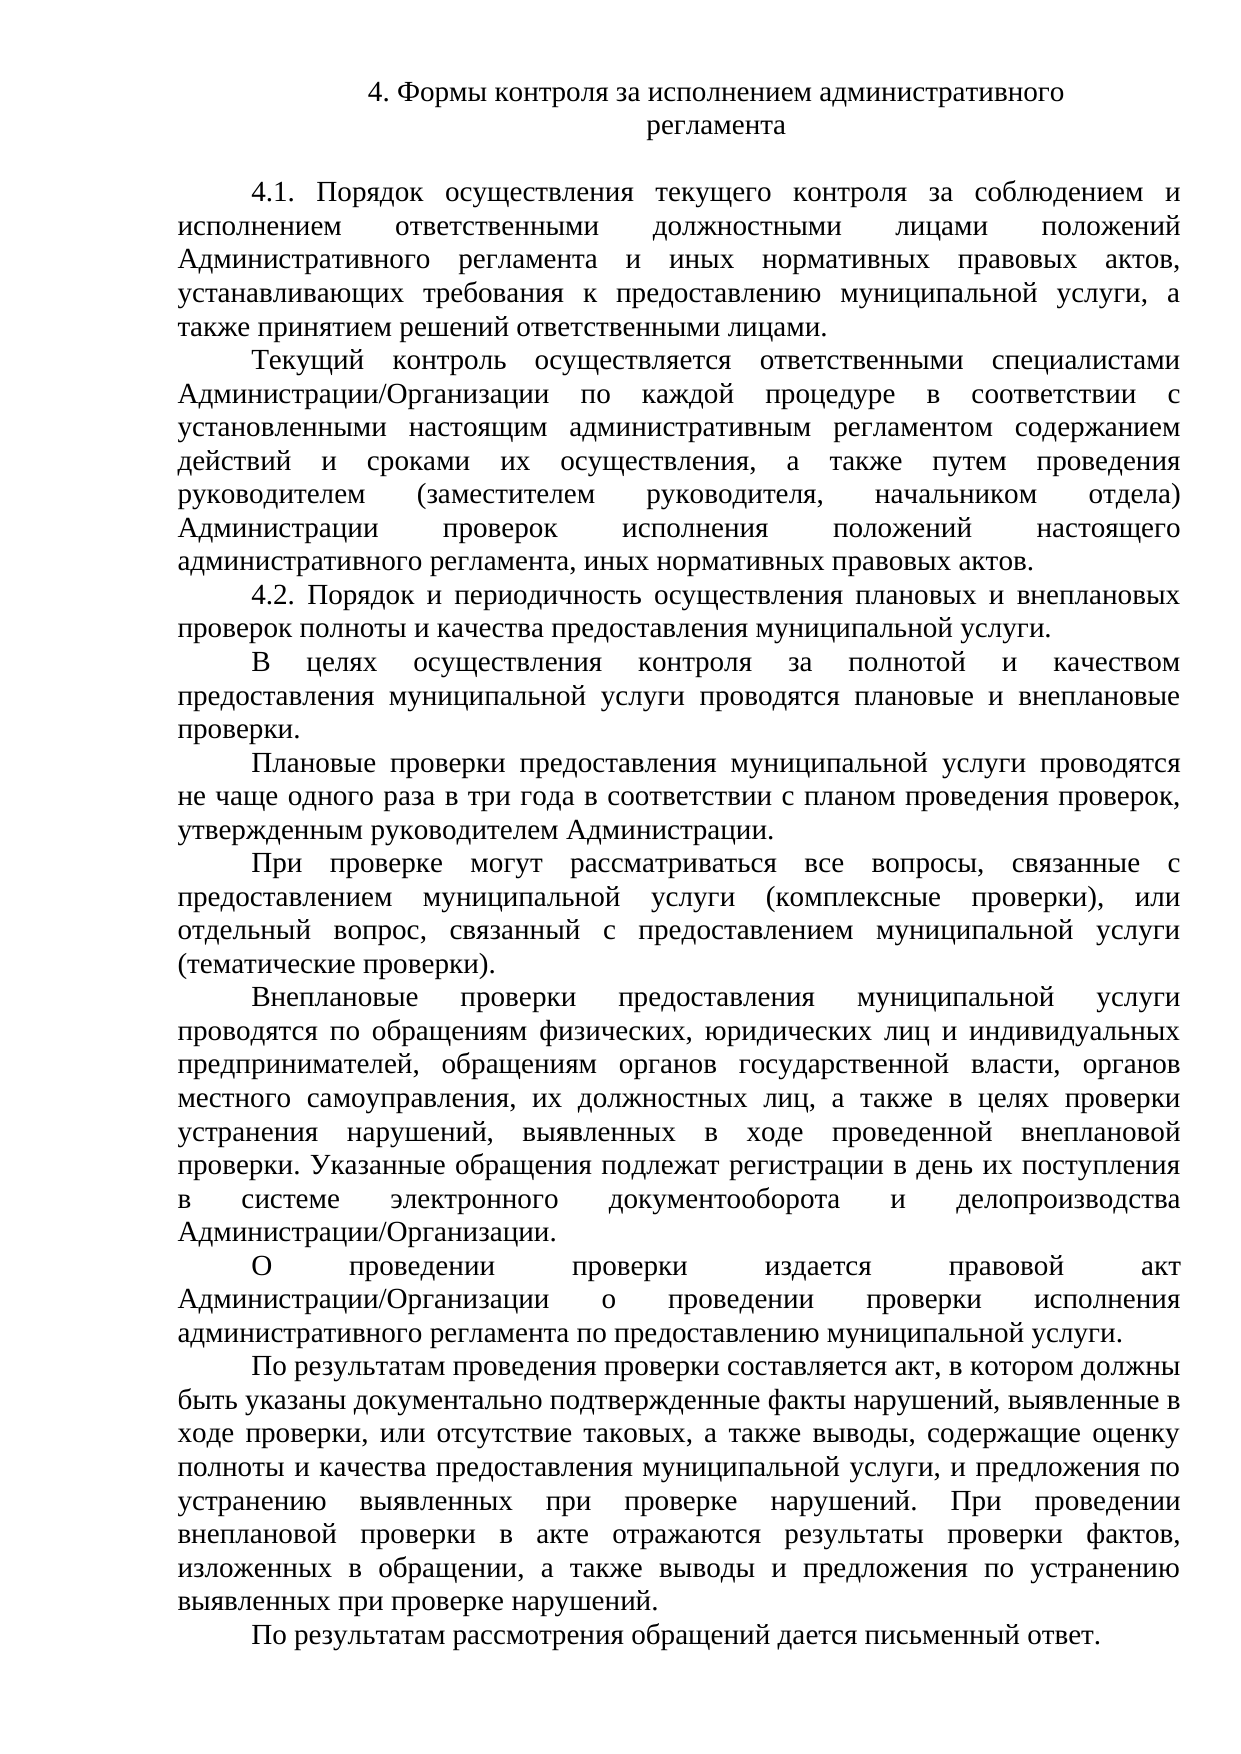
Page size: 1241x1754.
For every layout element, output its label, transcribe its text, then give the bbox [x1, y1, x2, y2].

text 4.1. Порядок осуществления текущего контроля за соблюдением и исполнением ответственными должностными лицами положений Административного регламента и иных нормативных правовых актов, устанавливающих требования к предоставлению муниципальной услуги, а также принятием решений ответственными лицами. [177, 174, 1181, 342]
text По результатам проведения проверки составляется акт, в котором должны быть указаны документально подтвержденные факты нарушений, выявленные в ходе проверки, или отсутствие таковых, а также выводы, содержащие оценку полноты и качества предоставления муниципальной услуги, и предложения по устранению выявленных при проверке нарушений. При проведении внеплановой проверки в акте отражаются результаты проверки фактов, изложенных в обращении, а также выводы и предложения по устранению выявленных при проверке нарушений. [177, 1348, 1181, 1617]
text Внеплановые проверки предоставления муниципальной услуги проводятся по обращениям физических, юридических лиц и индивидуальных предпринимателей, обращениям органов государственной власти, органов местного самоуправления, их должностных лиц, а также в целях проверки устранения нарушений, выявленных в ходе проведенной внеплановой проверки. Указанные обращения подлежат регистрации в день их поступления в системе электронного документооборота и делопроизводства Администрации/Организации. [177, 979, 1181, 1248]
text При проверке могут рассматриваться все вопросы, связанные с предоставлением муниципальной услуги (комплексные проверки), или отдельный вопрос, связанный с предоставлением муниципальной услуги (тематические проверки). [177, 845, 1181, 979]
text 4. Формы контроля за исполнением административного [177, 74, 1181, 107]
text О проведении проверки издается правовой акт Администрации/Организации о проведении проверки исполнения административного регламента по предоставлению муниципальной услуги. [177, 1248, 1181, 1348]
text Плановые проверки предоставления муниципальной услуги проводятся не чаще одного раза в три года в соответствии с планом проведения проверок, утвержденным руководителем Администрации. [177, 745, 1181, 845]
text В целях осуществления контроля за полнотой и качеством предоставления муниципальной услуги проводятся плановые и внеплановые проверки. [177, 644, 1181, 745]
text Текущий контроль осуществляется ответственными специалистами Администрации/Организации по каждой процедуре в соответствии с установленными настоящим административным регламентом содержанием действий и сроками их осуществления, а также путем проведения руководителем (заместителем руководителя, начальником отдела) Администрации проверок исполнения положений настоящего административного регламента, иных нормативных правовых актов. [177, 342, 1181, 577]
text регламента [177, 107, 1181, 141]
text 4.2. Порядок и периодичность осуществления плановых и внеплановых проверок полноты и качества предоставления муниципальной услуги. [177, 577, 1181, 644]
text По результатам рассмотрения обращений дается письменный ответ. [177, 1617, 1181, 1650]
